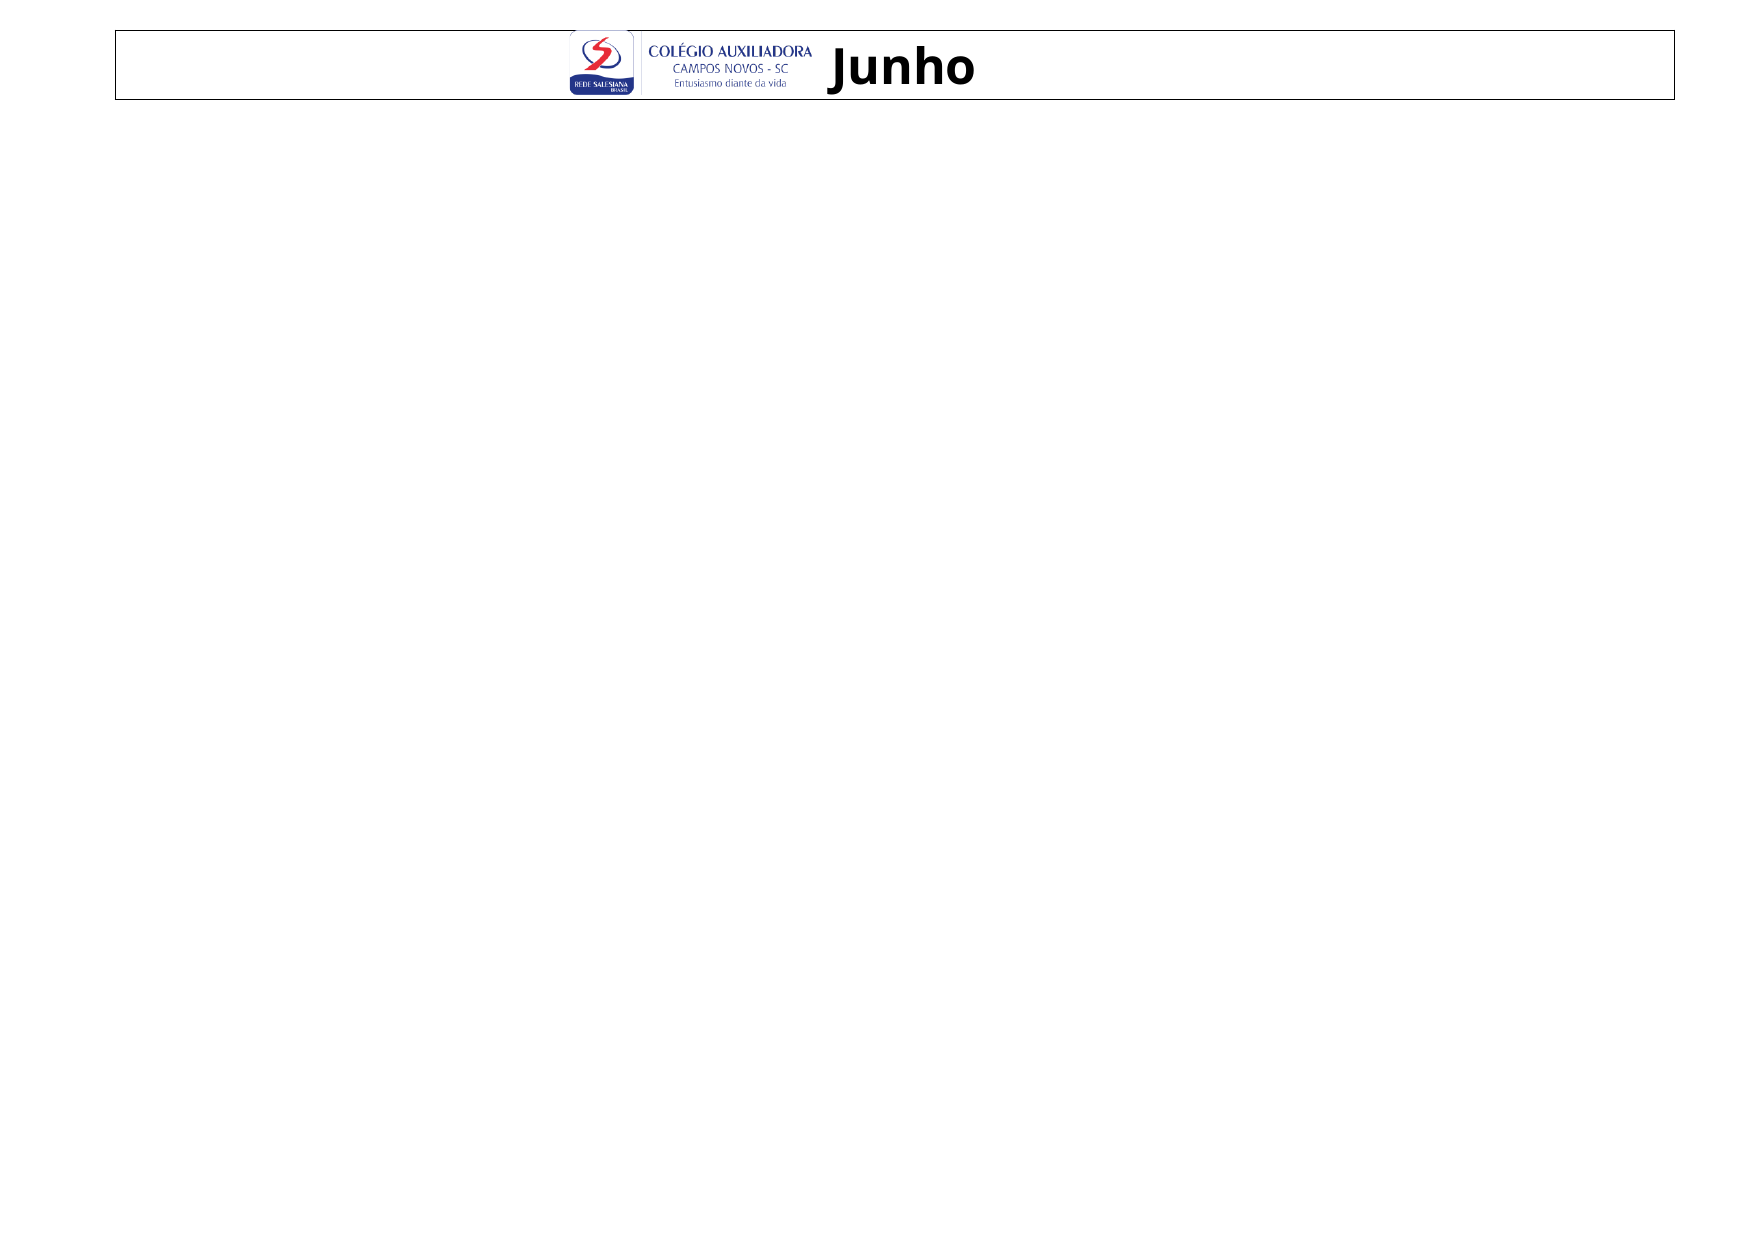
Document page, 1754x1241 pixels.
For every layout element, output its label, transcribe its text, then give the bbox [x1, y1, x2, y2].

picture [569, 30, 812, 95]
table_header Junho [116, 31, 1674, 99]
